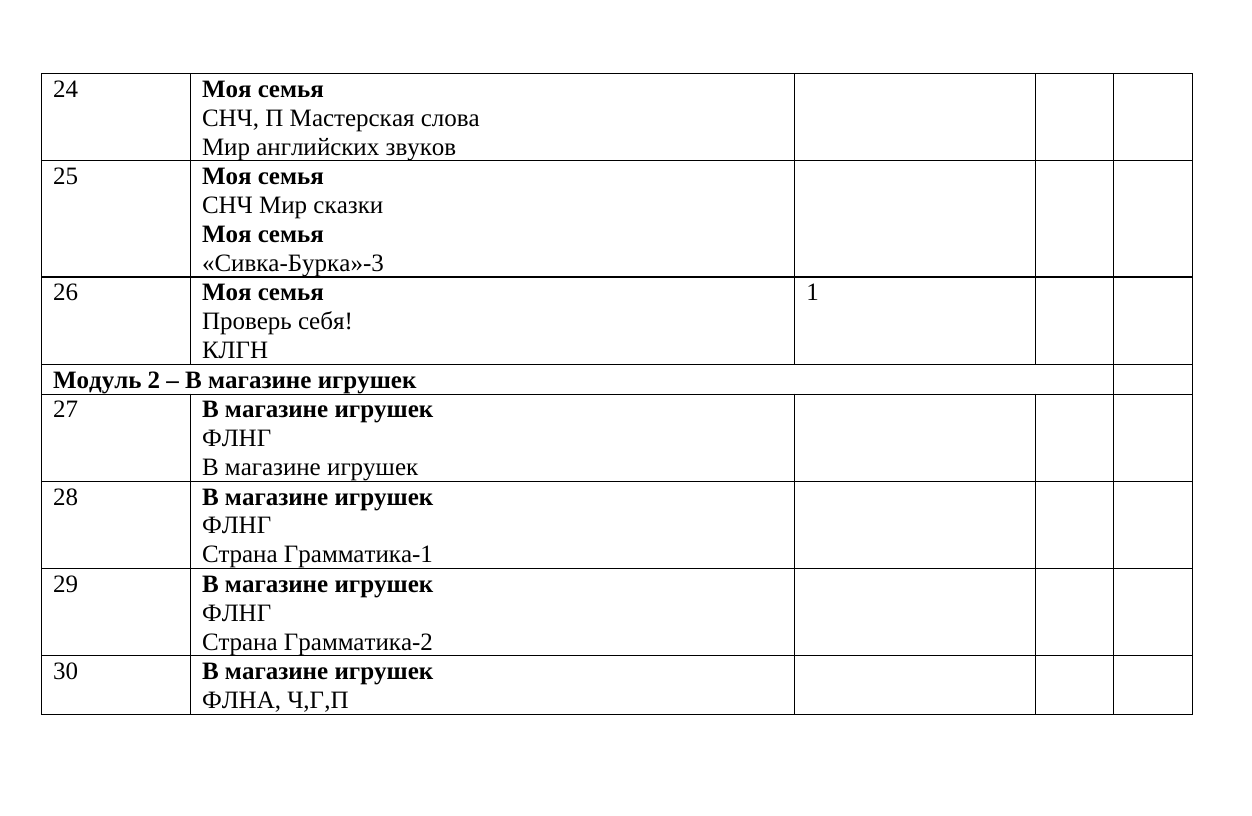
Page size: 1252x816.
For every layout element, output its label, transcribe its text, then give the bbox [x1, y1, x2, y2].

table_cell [191, 656, 794, 714]
table_cell [795, 395, 1035, 481]
table_cell Моя семья СНЧ, П Мастерская слова Мир английских звуков [191, 74, 794, 160]
table_cell [1114, 365, 1192, 393]
table_cell 26 [42, 278, 190, 364]
table_cell [795, 74, 1035, 160]
table_cell 30 [42, 656, 190, 714]
table_cell [1114, 161, 1192, 276]
table_cell 27 [42, 395, 190, 481]
table_cell Модуль 2 – В магазине игрушек [42, 365, 1113, 393]
table_cell [1036, 482, 1113, 568]
table_cell [1036, 569, 1113, 655]
table_cell [1036, 656, 1113, 714]
table_cell [1114, 569, 1192, 655]
table_cell В магазине игрушек ФЛНГ Страна Грамматика-2 [191, 569, 794, 655]
table_cell 28 [42, 482, 190, 568]
table_cell 29 [42, 569, 190, 655]
table_cell [795, 569, 1035, 655]
table_cell [1114, 656, 1192, 714]
table_cell [1114, 395, 1192, 481]
table_cell Моя семья СНЧ Мир сказки Моя семья «Сивка-Бурка»-3 [191, 161, 794, 276]
table_cell 25 [42, 161, 190, 276]
table_cell 1 [795, 278, 1035, 364]
table_cell [1036, 161, 1113, 276]
table_cell [1114, 74, 1192, 160]
table_cell [795, 656, 1035, 714]
table_cell 24 [42, 74, 190, 160]
table_cell В магазине игрушек ФЛНГ В магазине игрушек [191, 395, 794, 481]
table_cell [1036, 395, 1113, 481]
table_cell [795, 482, 1035, 568]
table_cell Моя семья Проверь себя! КЛГН [191, 278, 794, 364]
table_cell [1114, 482, 1192, 568]
table_cell [1036, 278, 1113, 364]
table_cell В магазине игрушек ФЛНГ Страна Грамматика-1 [191, 482, 794, 568]
table_cell [795, 161, 1035, 276]
table_cell [1036, 74, 1113, 160]
table_cell [1114, 278, 1192, 364]
